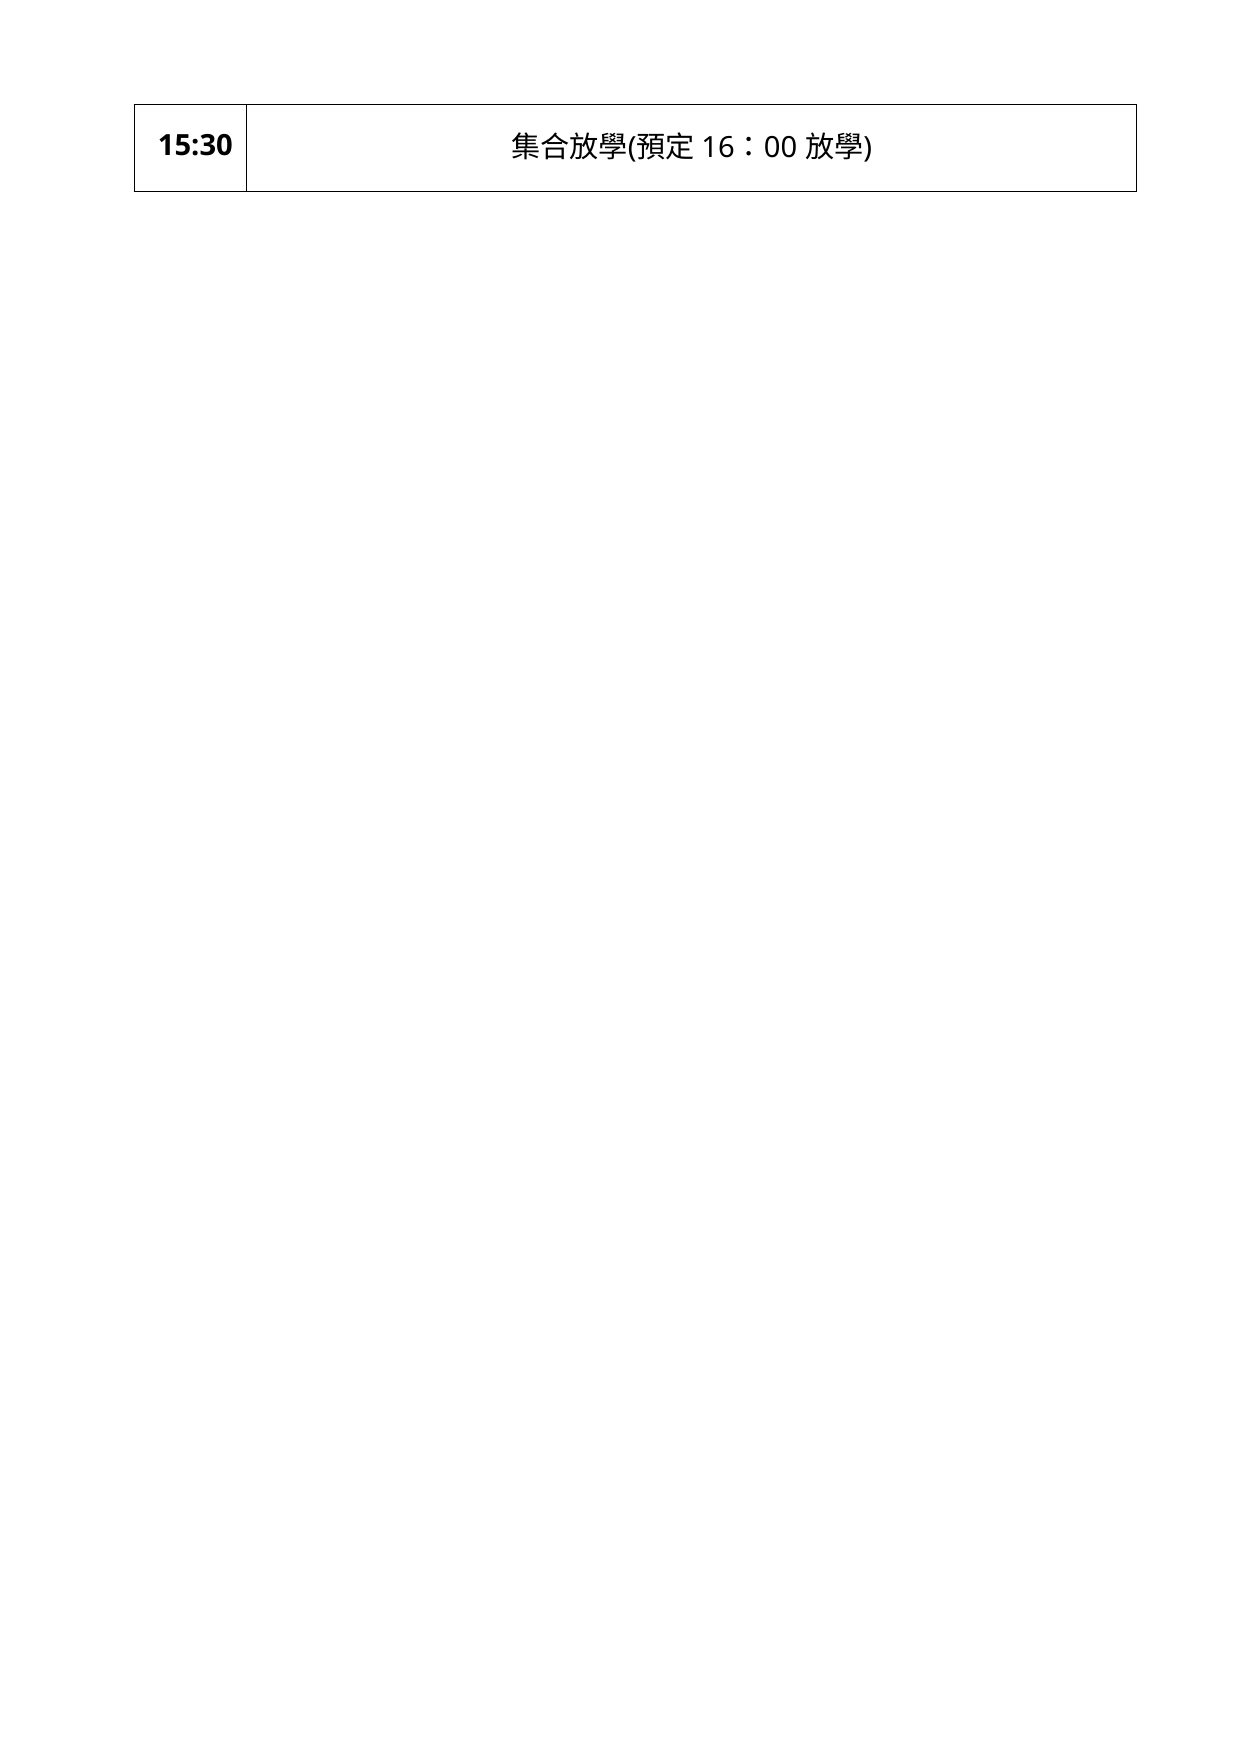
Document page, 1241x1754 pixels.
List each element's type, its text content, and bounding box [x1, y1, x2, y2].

table_cell 集合放學(預定 16：00 放學) [247, 105, 1136, 191]
table_cell 15:30 [135, 105, 246, 191]
